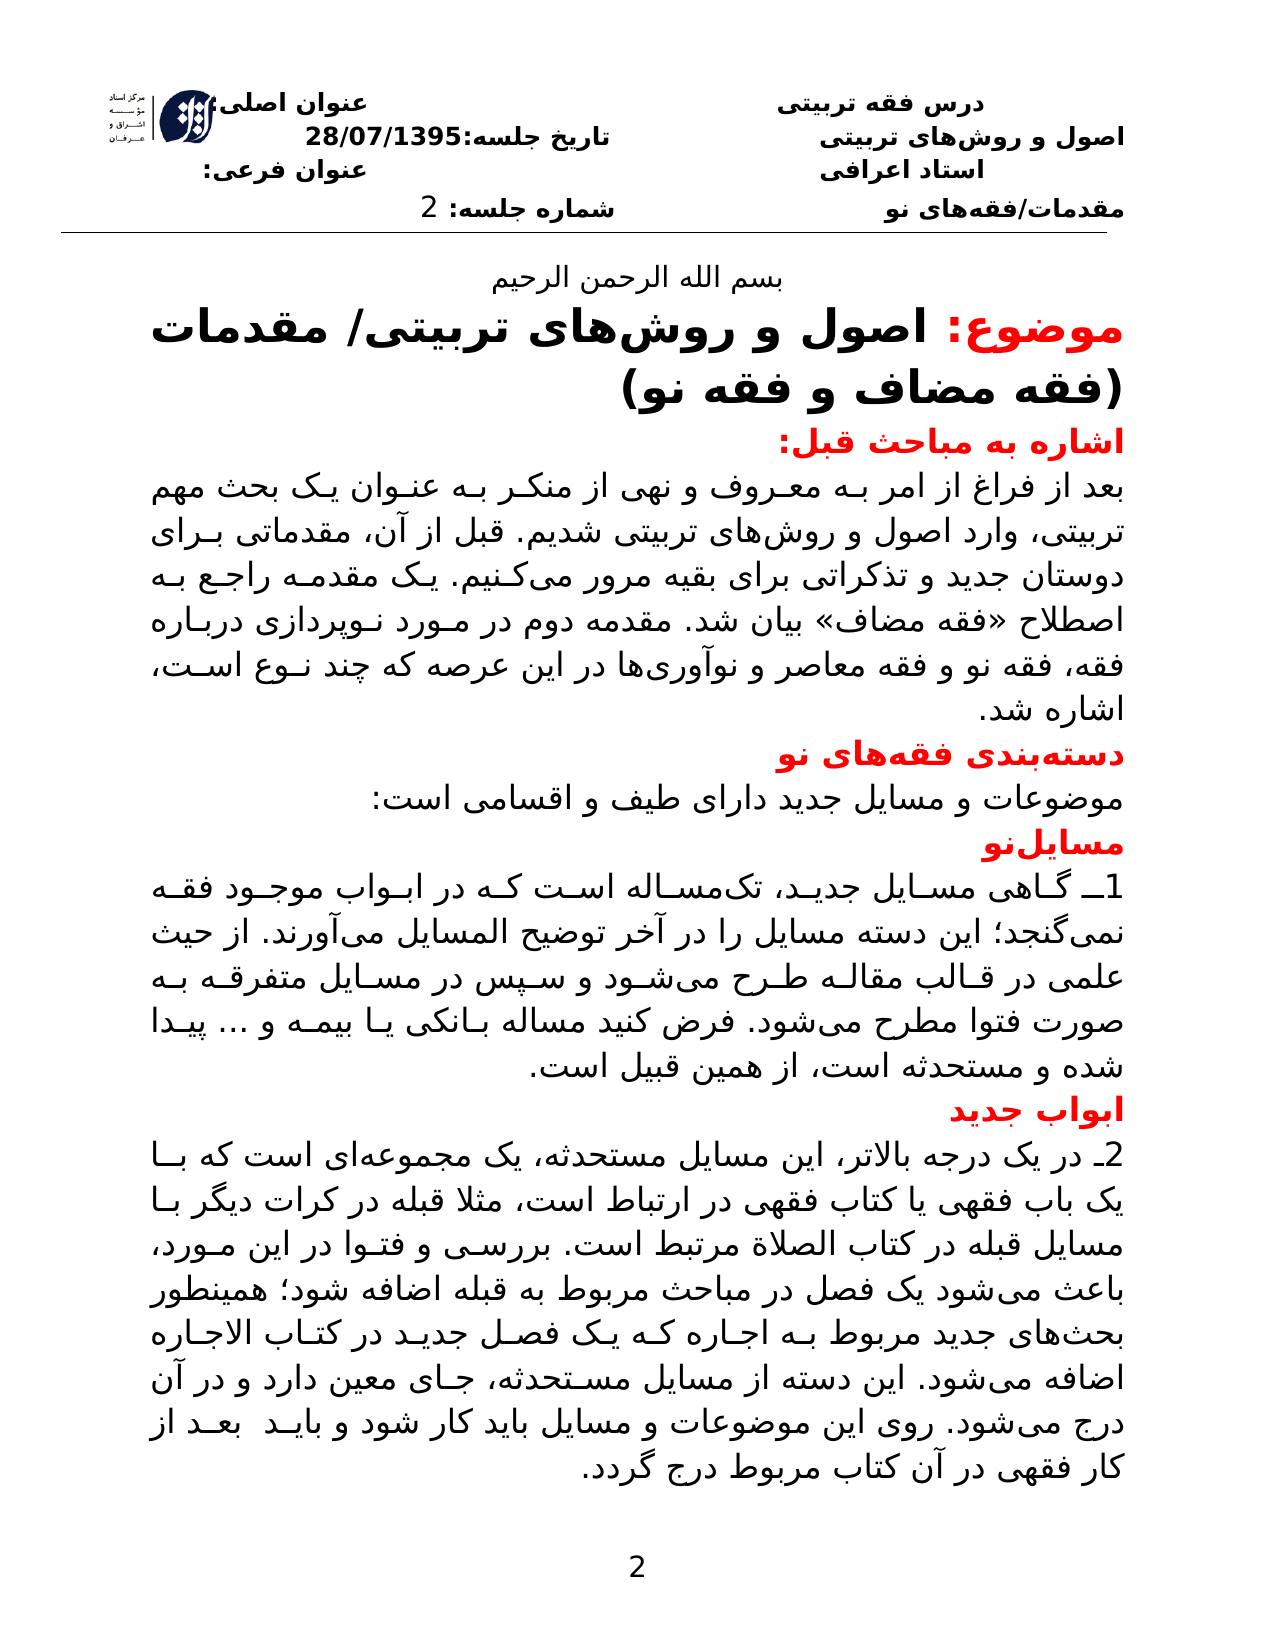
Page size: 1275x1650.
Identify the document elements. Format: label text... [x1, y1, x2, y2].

text موضوعات و مسایل جدید دارای طیف و اقسامی است: [150, 779, 1125, 818]
text بعد از فراغ از امر به معروف و نهی از منکر به عنوان یک بحث مهم تربیتی، وارد اصول و روش‌های تربیتی شدیم. قبل از آن، مقدماتی برای دوستان جدید و تذکراتی برای بقیه مرور می‌کنیم. یک مقدمه راجع به اصطلاح «فقه مضاف» بیان شد. مقدمه دوم در مورد نوپردازی درباره فقه، فقه نو و فقه معاصر و نوآوری‌ها در این عرصه که چند نوع است، اشاره شد. [150, 467, 1125, 728]
picture [102, 86, 215, 146]
text بسم الله الرحمن الرحیم [150, 261, 1125, 295]
text ابواب جدید [150, 1091, 1125, 1130]
text 2ـ در یک درجه بالاتر، این مسایل مستحدثه، یک مجموعه‌ای است که با یک باب فقهی یا کتاب فقهی در ارتباط است، مثلا قبله در کرات دیگر با مسایل قبله در کتاب الصلاة مرتبط است. بررسی و فتوا در این مورد، باعث می‌شود یک فصل در مباحث مربوط به قبله اضافه شود؛ همینطور بحث‌های جدید مربوط به اجاره که یک فصل جدید در کتاب الاجاره اضافه می‌شود. این دسته از مسایل مستحدثه، جای معین دارد و در آن درج می‌شود. روی این موضوعات و مسایل باید کار شود و باید بعد از کار فقهی در آن کتاب مربوط درج گردد. [150, 1136, 1125, 1486]
text اشاره به مباحث قبل: [150, 422, 1125, 461]
text مسایل‌نو [150, 823, 1125, 862]
text دسته‌بندی فقه‌های نو [150, 734, 1125, 773]
text موضوع: اصول و روش‌های تربیتی/ مقدمات (فقه مضاف و فقه نو) [150, 300, 1125, 414]
text 1ـ گاهی مسایل جدید، تک‌مساله است که در ابواب موجود فقه نمی‌گنجد؛ این دسته مسایل را در آخر توضیح المسایل می‌آورند. از حیث علمی در قالب مقاله طرح می‌شود و سپس در مسایل متفرقه به صورت فتوا مطرح می‌شود. فرض کنید مساله بانکی یا بیمه و ... پیدا شده و مستحدثه است، از همین قبیل است. [150, 868, 1125, 1085]
